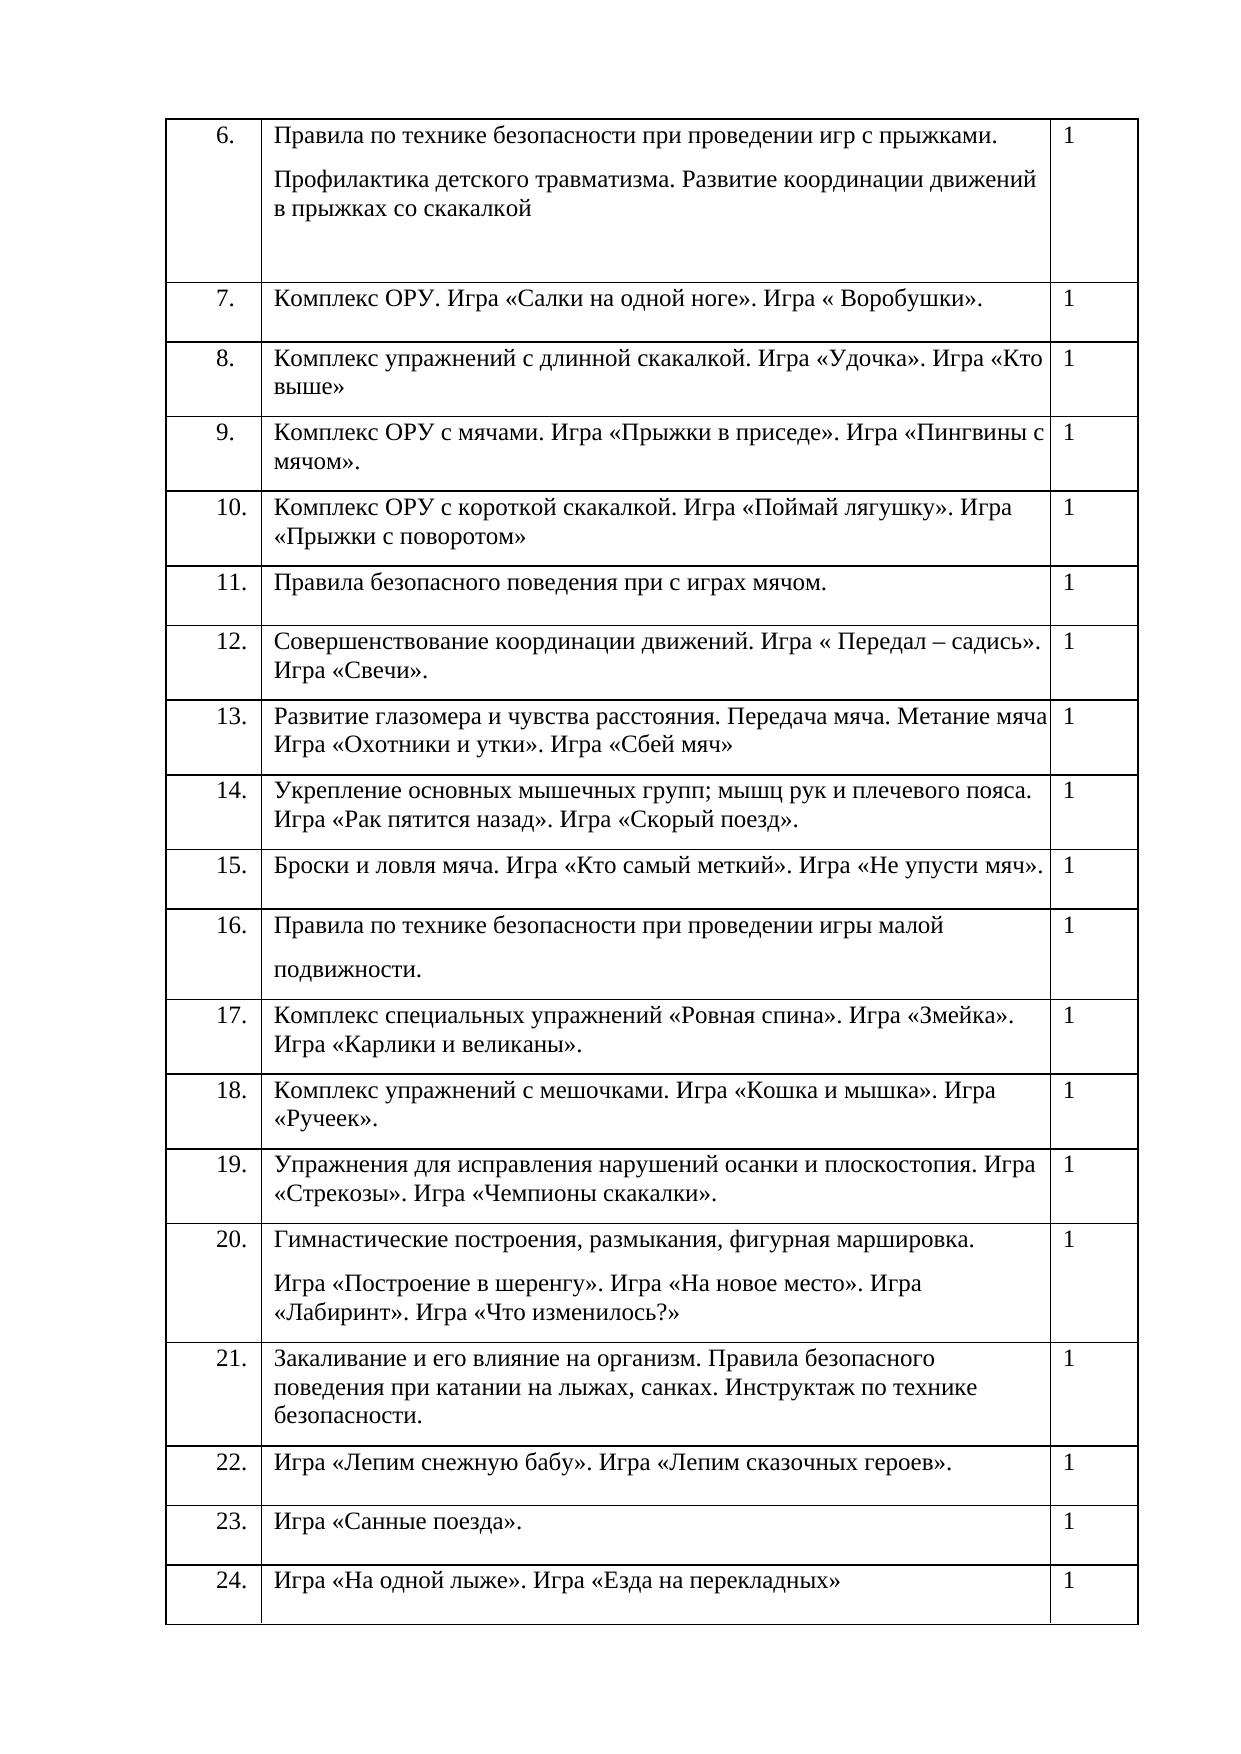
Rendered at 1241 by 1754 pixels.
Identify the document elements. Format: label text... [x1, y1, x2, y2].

table_cell [167, 1447, 261, 1504]
table_cell Правила по технике безопасности при проведении игры малой подвижности. [262, 910, 1050, 998]
table_cell [167, 1343, 261, 1445]
table_cell 1 [1051, 776, 1137, 849]
table_cell Правила по технике безопасности при проведении игр с прыжками. Профилактика детского травматизма. Развитие координации движений в прыжках со скакалкой [262, 120, 1050, 282]
table_cell Комплекс ОРУ. Игра «Салки на одной ноге». Игра « Воробушки». [262, 283, 1050, 341]
table_cell 1 [1051, 120, 1137, 282]
table_cell [167, 120, 261, 282]
table_cell 1 [1051, 1447, 1137, 1504]
table_cell [167, 1506, 261, 1564]
table_cell Гимнастические построения, размыкания, фигурная маршировка. Игра «Построение в шеренгу». Игра «На новое место». Игра «Лабиринт». Игра «Что изменилось?» [262, 1224, 1050, 1342]
table_cell 1 [1051, 492, 1137, 565]
table_cell 1 [1051, 567, 1137, 624]
table_cell Игра «На одной лыже». Игра «Езда на перекладных» [262, 1566, 1050, 1623]
table_cell 1 [1051, 1150, 1137, 1222]
table_cell [167, 776, 261, 849]
table_cell 1 [1051, 701, 1137, 774]
table_cell [167, 417, 261, 490]
table_cell [167, 283, 261, 341]
table_cell 1 [1051, 626, 1137, 699]
table_cell [167, 701, 261, 774]
table_cell Укрепление основных мышечных групп; мышц рук и плечевого пояса. Игра «Рак пятится назад». Игра «Скорый поезд». [262, 776, 1050, 849]
table_cell [167, 910, 261, 998]
table_cell 1 [1051, 910, 1137, 998]
table_cell 1 [1051, 417, 1137, 490]
table_cell 1 [1051, 1224, 1137, 1342]
table_cell Броски и ловля мяча. Игра «Кто самый меткий». Игра «Не упусти мяч». [262, 850, 1050, 908]
table_cell 1 [1051, 1000, 1137, 1073]
table_cell Закаливание и его влияние на организм. Правила безопасного поведения при катании на лыжах, санках. Инструктаж по технике безопасности. [262, 1343, 1050, 1445]
table_cell [167, 626, 261, 699]
table_cell Комплекс ОРУ с короткой скакалкой. Игра «Поймай лягушку». Игра «Прыжки с поворотом» [262, 492, 1050, 565]
table_cell [167, 1150, 261, 1222]
table_cell Совершенствование координации движений. Игра « Передал – садись». Игра «Свечи». [262, 626, 1050, 699]
table_cell Развитие глазомера и чувства расстояния. Передача мяча. Метание мяча Игра «Охотники и утки». Игра «Сбей мяч» [262, 701, 1050, 774]
table_cell Игра «Лепим снежную бабу». Игра «Лепим сказочных героев». [262, 1447, 1050, 1504]
table_cell [167, 567, 261, 624]
table_cell [167, 1075, 261, 1148]
table_cell 1 [1051, 1566, 1137, 1623]
table_cell [167, 1566, 261, 1623]
table_cell [167, 492, 261, 565]
table_cell Комплекс упражнений с длинной скакалкой. Игра «Удочка». Игра «Кто выше» [262, 343, 1050, 416]
table_cell Комплекс специальных упражнений «Ровная спина». Игра «Змейка». Игра «Карлики и великаны». [262, 1000, 1050, 1073]
table_cell Игра «Санные поезда». [262, 1506, 1050, 1564]
table_cell 1 [1051, 1506, 1137, 1564]
table_cell [167, 850, 261, 908]
table_cell 1 [1051, 283, 1137, 341]
table_cell Комплекс ОРУ с мячами. Игра «Прыжки в приседе». Игра «Пингвины с мячом». [262, 417, 1050, 490]
table_cell [167, 1224, 261, 1342]
table_cell 1 [1051, 343, 1137, 416]
table_cell Упражнения для исправления нарушений осанки и плоскостопия. Игра «Стрекозы». Игра «Чемпионы скакалки». [262, 1150, 1050, 1222]
table_cell Правила безопасного поведения при с играх мячом. [262, 567, 1050, 624]
table_cell 1 [1051, 1075, 1137, 1148]
table_cell 1 [1051, 1343, 1137, 1445]
table_cell [167, 343, 261, 416]
table_cell Комплекс упражнений с мешочками. Игра «Кошка и мышка». Игра «Ручеек». [262, 1075, 1050, 1148]
table_cell [167, 1000, 261, 1073]
table_cell 1 [1051, 850, 1137, 908]
